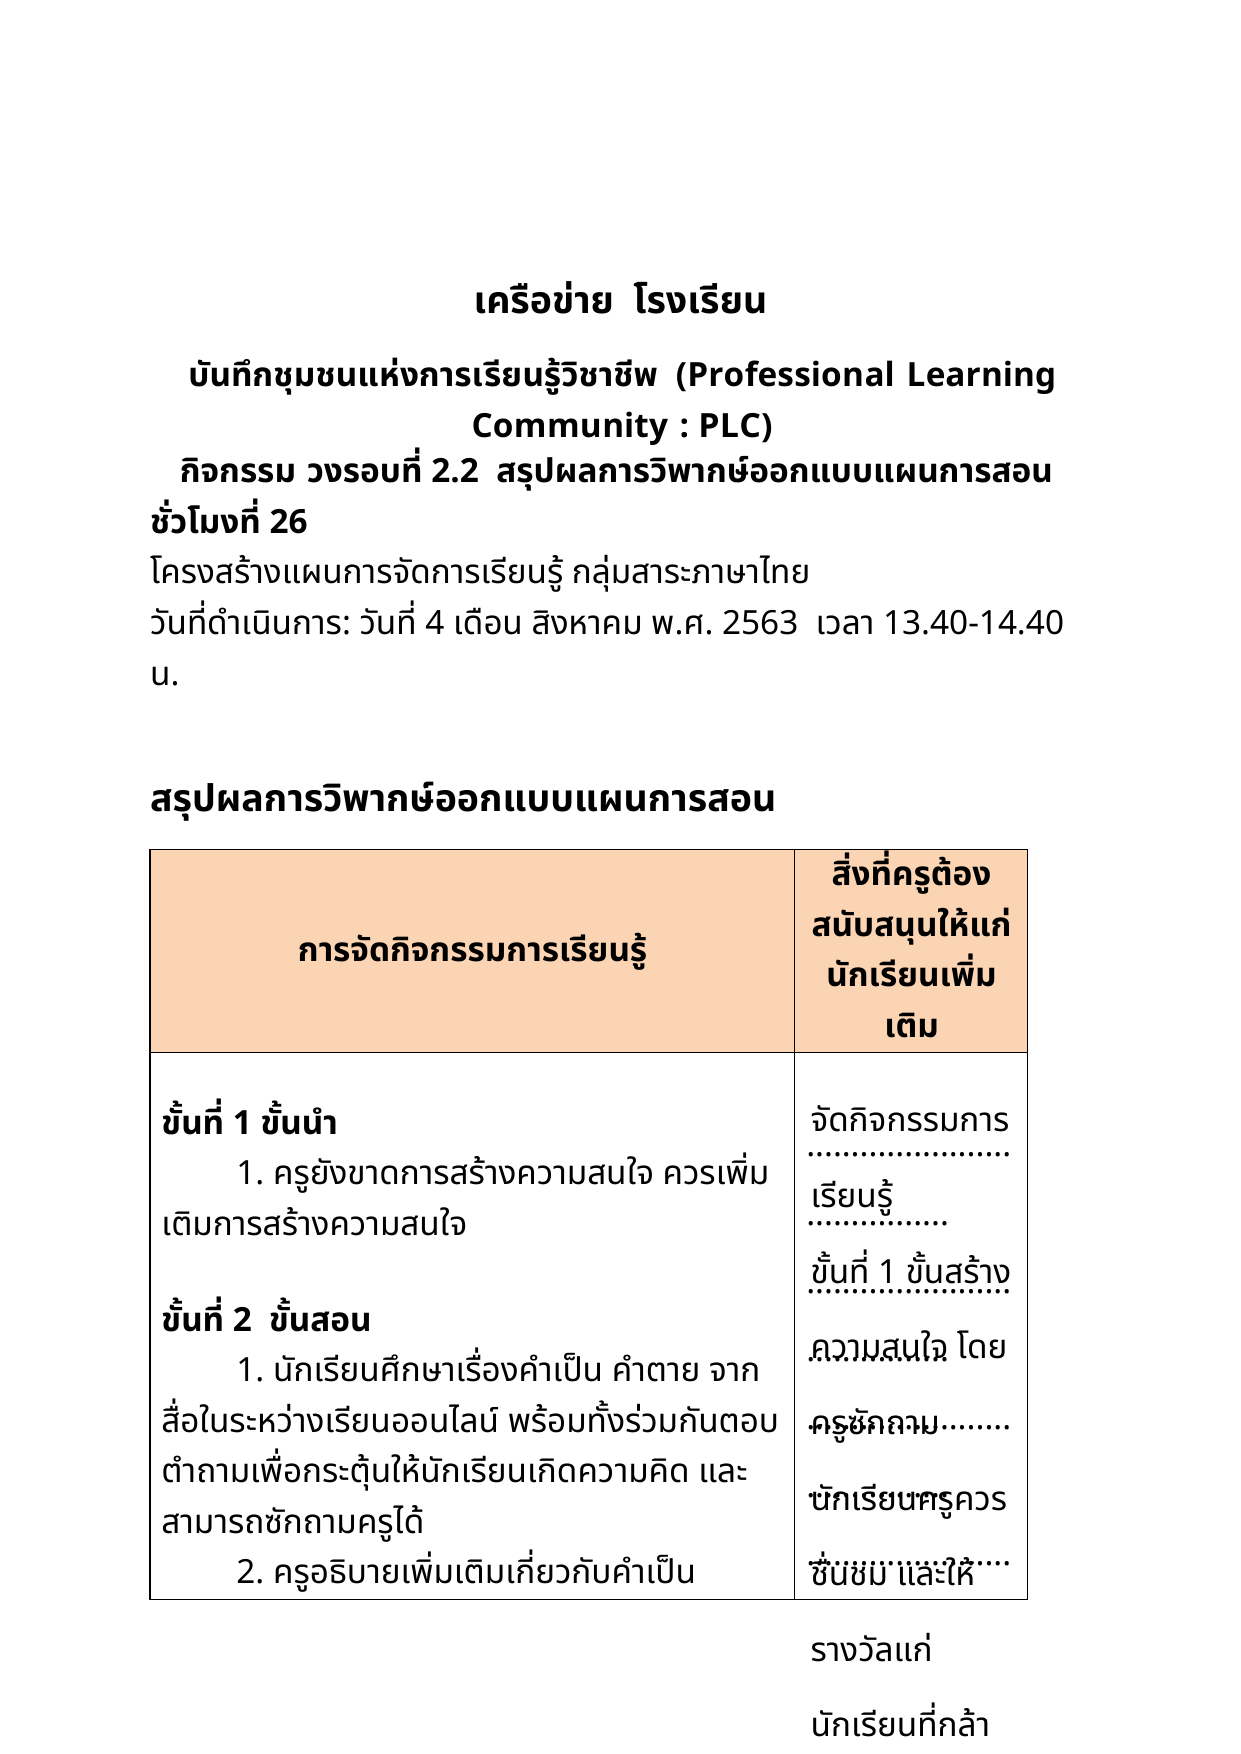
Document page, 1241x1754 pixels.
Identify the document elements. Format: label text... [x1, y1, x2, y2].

text กิจกรรม วงรอบที่ 2.2 สรุปผลการวิพากษ์ออกแบบแผนการสอน [150, 447, 1082, 498]
table_header การจัดกิจกรรมการเรียนรู้ [151, 850, 794, 1052]
text วันที่ดำเนินการ: วันที่ 4 เดือน สิงหาคม พ.ศ. 2563 เวลา 13.40-14.40 น. [150, 599, 1090, 700]
table_header สิ่งที่ครูต้องสนับสนุนให้แก่นักเรียนเพิ่มเติม [795, 850, 1027, 1052]
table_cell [795, 1053, 1027, 1599]
text โครงสร้างแผนการจัดการเรียนรู้ กลุ่มสาระภาษาไทย [150, 548, 1090, 599]
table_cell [151, 1053, 794, 1599]
text เครือข่าย โรงเรียน [150, 273, 1090, 330]
text สรุปผลการวิพากษ์ออกแบบแผนการสอน [150, 772, 1090, 828]
text ชั่วโมงที่ 26 [150, 498, 1090, 548]
text บันทึกชุมชนแห่งการเรียนรู้วิชาชีพ (Professional Learning Community : PLC) [150, 351, 1094, 447]
